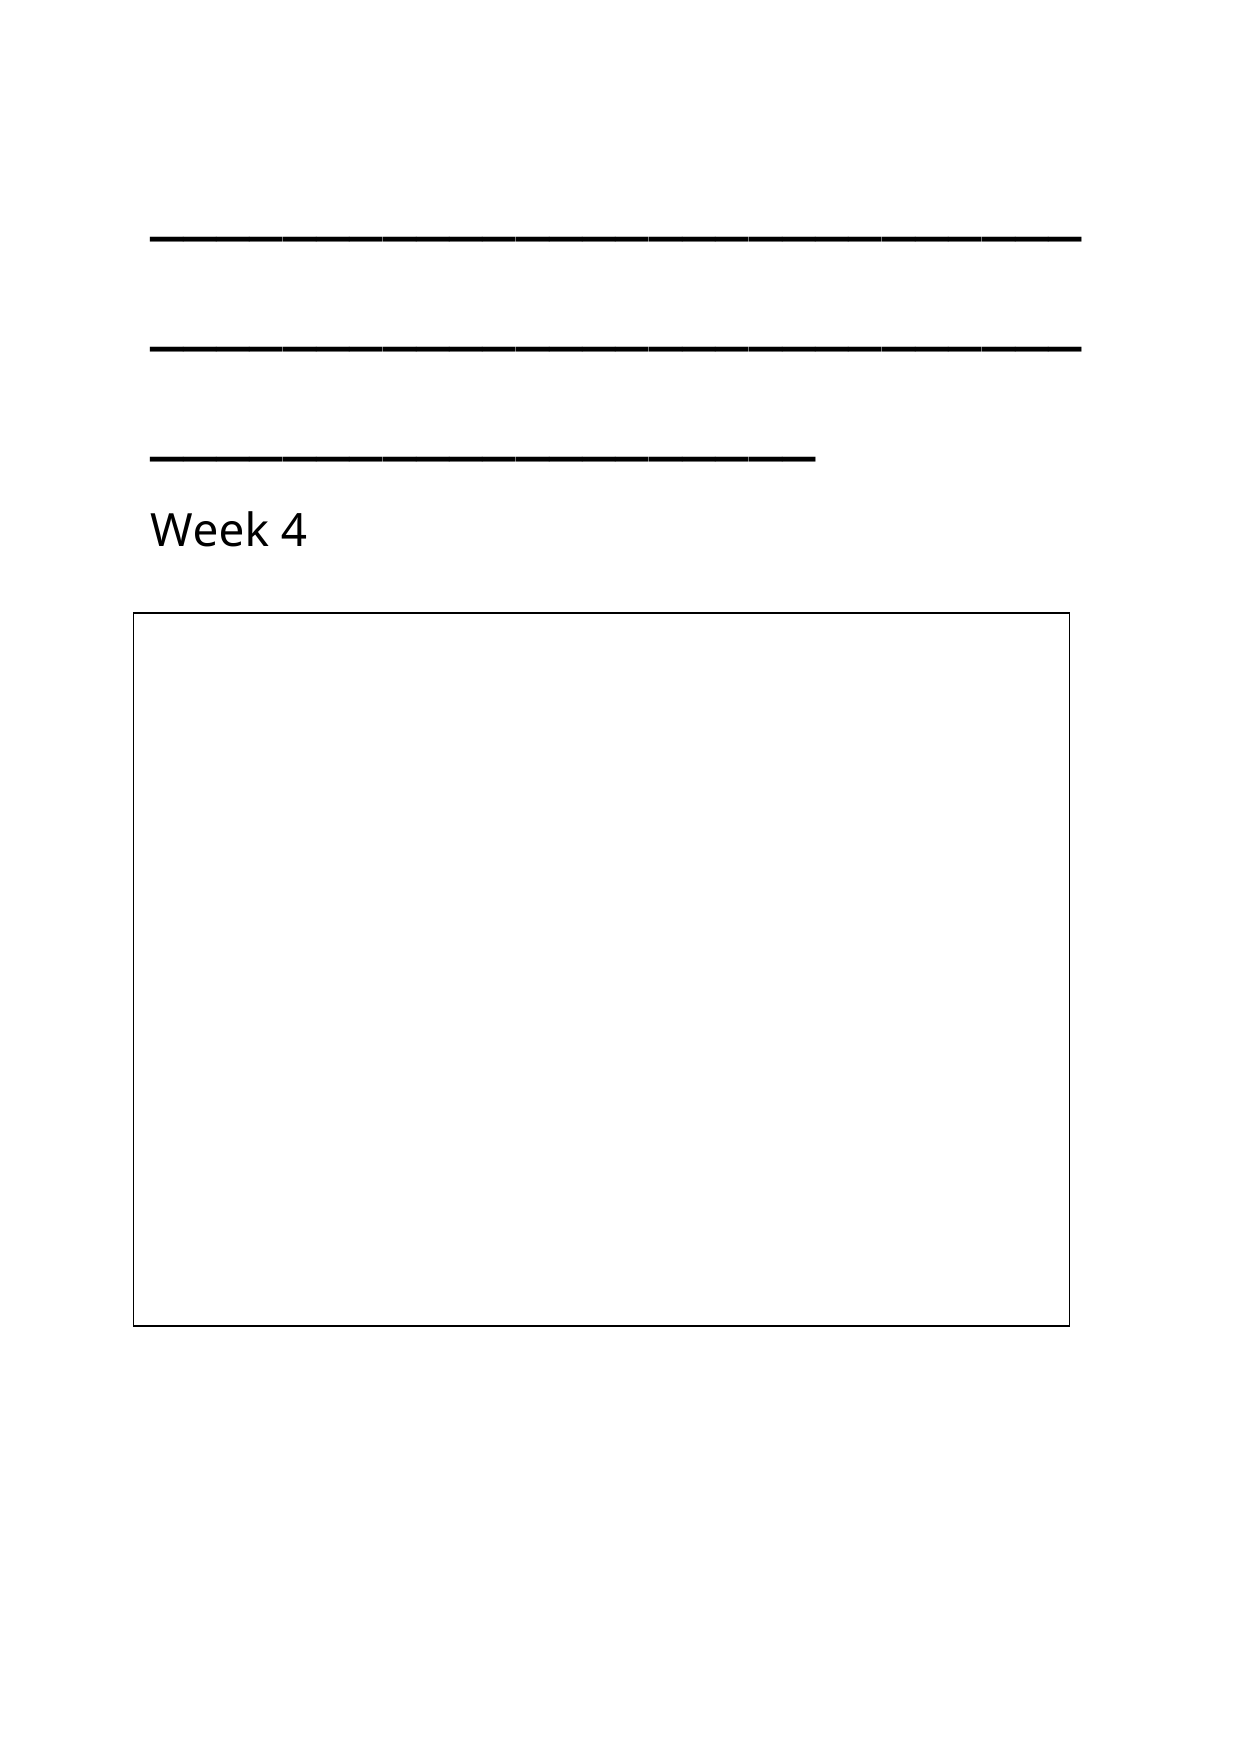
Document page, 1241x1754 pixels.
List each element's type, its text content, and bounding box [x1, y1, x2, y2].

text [150, 150, 1090, 473]
text Week 4 [150, 498, 1090, 560]
